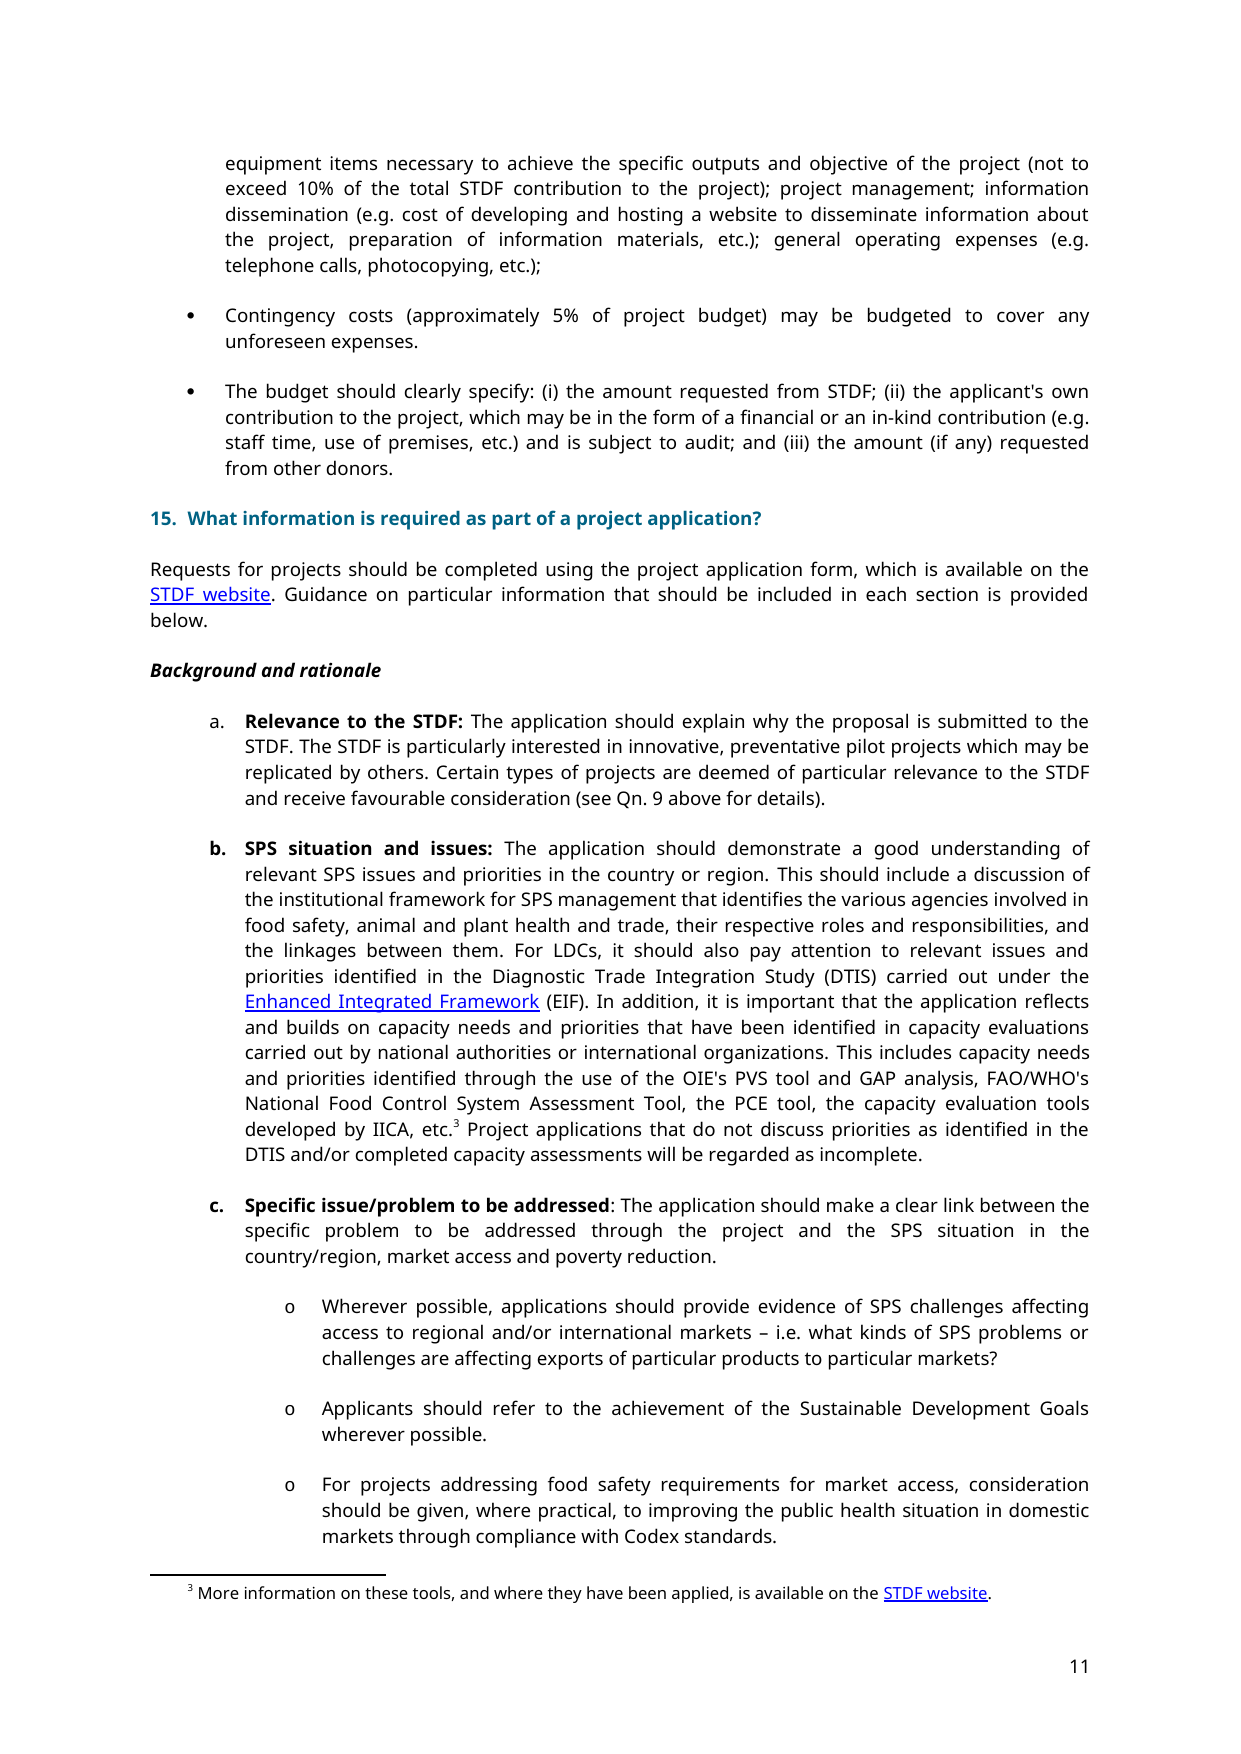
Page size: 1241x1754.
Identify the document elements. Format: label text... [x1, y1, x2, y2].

list The budget should clearly specify: (i) the amount requested from STDF; (ii) the applicant's own contribution to the project, which may be in the form of a financial or an in-kind contribution (e.g. staff time, use of premises, etc.) and is subject to audit; and (iii) the amount (if any) requested from other donors. [187, 379, 1090, 481]
text Requests for projects should be completed using the project application form, which is available on the STDF website. Guidance on particular information that should be included in each section is provided below. [150, 556, 1090, 633]
list Specific issue/problem to be addressed: The application should make a clear link between the specific problem to be addressed through the project and the SPS situation in the country/region, market access and poverty reduction. [209, 1192, 1090, 1269]
list Applicants should refer to the achievement of the Sustainable Development Goals wherever possible. [284, 1396, 1090, 1447]
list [187, 150, 1090, 278]
subtitle What information is required as part of a project application? [150, 506, 1090, 531]
list Contingency costs (approximately 5% of project budget) may be budgeted to cover any unforeseen expenses. [187, 303, 1090, 354]
text Background and rationale [150, 658, 1090, 683]
list SPS situation and issues: The application should demonstrate a good understanding of relevant SPS issues and priorities in the country or region. This should include a discussion of the institutional framework for SPS management that identifies the various agencies involved in food safety, animal and plant health and trade, their respective roles and responsibilities, and the linkages between them. For LDCs, it should also pay attention to relevant issues and priorities identified in the Diagnostic Trade Integration Study (DTIS) carried out under the Enhanced Integrated Framework (EIF). In addition, it is important that the application reflects and builds on capacity needs and priorities that have been identified in capacity evaluations carried out by national authorities or international organizations. This includes capacity needs and priorities identified through the use of the OIE's PVS tool and GAP analysis, FAO/WHO's National Food Control System Assessment Tool, the PCE tool, the capacity evaluation tools developed by IICA, etc. Project applications that do not discuss priorities as identified in the DTIS and/or completed capacity assessments will be regarded as incomplete. [209, 835, 1090, 1167]
list For projects addressing food safety requirements for market access, consideration should be given, where practical, to improving the public health situation in domestic markets through compliance with Codex standards. [284, 1472, 1090, 1548]
list Relevance to the STDF: The application should explain why the proposal is submitted to the STDF. The STDF is particularly interested in innovative, preventative pilot projects which may be replicated by others. Certain types of projects are deemed of particular relevance to the STDF and receive favourable consideration (see Qn. 9 above for details). [209, 708, 1090, 810]
list Wherever possible, applications should provide evidence of SPS challenges affecting access to regional and/or international markets – i.e. what kinds of SPS problems or challenges are affecting exports of particular products to particular markets? [284, 1294, 1090, 1371]
